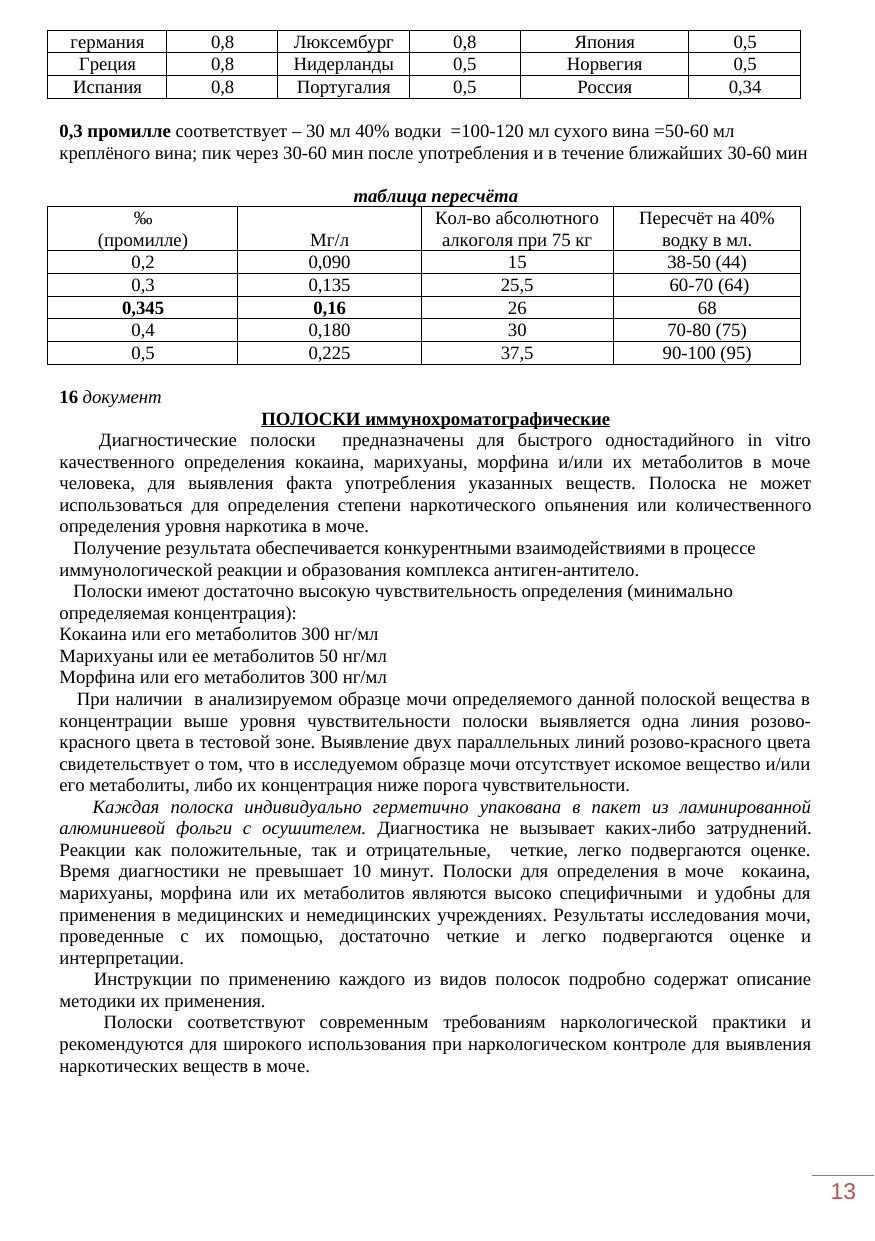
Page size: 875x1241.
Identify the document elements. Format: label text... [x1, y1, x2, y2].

text Получение результата обеспечивается конкурентными взаимодействиями в процессе иммунологической реакции и образования комплекса антиген-антитело. [59, 537, 812, 580]
table_cell 0,8 [167, 76, 277, 97]
table_cell 0,3 [48, 274, 237, 296]
table_cell 25,5 [422, 274, 613, 296]
text Морфина или его метаболитов 300 нг/мл [59, 666, 812, 688]
table_cell Япония [521, 31, 688, 52]
table_header Мг/л [238, 207, 421, 250]
text 0,3 промилле соответствует – 30 мл 40% водки =100-120 мл сухого вина =50-60 мл креплёного вина; пик через 30-60 мин после употребления и в течение ближайших 30-60 мин [59, 120, 812, 163]
table_cell 0,34 [689, 76, 800, 97]
table_cell 0,8 [167, 31, 277, 52]
text При наличии в анализируемом образце мочи определяемого данной полоской вещества в концентрации выше уровня чувствительности полоски выявляется одна линия розово-красного цвета в тестовой зоне. Выявление двух параллельных линий розово-красного цвета свидетельствует о том, что в исследуемом образце мочи отсутствует искомое вещество и/или его метаболиты, либо их концентрация ниже порога чувствительности. [59, 688, 812, 796]
text ПОЛОСКИ иммунохроматографические [59, 408, 812, 429]
table_cell 0,8 [167, 53, 277, 75]
table_cell 0,5 [410, 53, 520, 75]
table_cell 60-70 (64) [614, 274, 800, 296]
table_cell 0,5 [48, 342, 237, 363]
table_cell 0,090 [238, 251, 421, 273]
table_cell Греция [48, 53, 166, 75]
table_cell 0,8 [410, 31, 520, 52]
text Диагностические полоски предназначены для быстрого одностадийного in vitro качественного определения кокаина, марихуаны, морфина и/или их метаболитов в моче человека, для выявления факта употребления указанных веществ. Полоска не может использоваться для определения степени наркотического опьянения или количественного определения уровня наркотика в моче. [59, 429, 812, 537]
table_cell 68 [614, 297, 800, 318]
table_header Пересчёт на 40% водку в мл. [614, 207, 800, 250]
table_cell 0,135 [238, 274, 421, 296]
table_cell 0,5 [689, 31, 800, 52]
text Инструкции по применению каждого из видов полосок подробно содержат описание методики их применения. [59, 968, 812, 1011]
table_header ‰ (промилле) [48, 207, 237, 250]
table_cell Люксембург [278, 31, 409, 52]
table_cell 38-50 (44) [614, 251, 800, 273]
table_cell 30 [422, 319, 613, 341]
text Марихуаны или ее метаболитов 50 нг/мл [59, 645, 812, 666]
table_cell Норвегия [521, 53, 688, 75]
text таблица пересчёта [59, 185, 812, 206]
table_cell Испания [48, 76, 166, 97]
table_cell 0,5 [410, 76, 520, 97]
table_cell 90-100 (95) [614, 342, 800, 363]
table_header Кол-во абсолютного алкоголя при 75 кг [422, 207, 613, 250]
table_cell германия [48, 31, 166, 52]
table_cell 0,180 [238, 319, 421, 341]
text Кокаина или его метаболитов 300 нг/мл [59, 623, 812, 645]
text 16 документ [59, 386, 812, 408]
table_cell 0,225 [238, 342, 421, 363]
table_cell 70-80 (75) [614, 319, 800, 341]
table_cell 26 [422, 297, 613, 318]
table_cell Россия [521, 76, 688, 97]
table_cell 37,5 [422, 342, 613, 363]
table_cell 0,5 [689, 53, 800, 75]
table_cell 0,16 [238, 297, 421, 318]
table_cell 0,2 [48, 251, 237, 273]
text Каждая полоска индивидуально герметично упакована в пакет из ламинированной алюминиевой фольги с осушителем. Диагностика не вызывает каких-либо затруднений. Реакции как положительные, так и отрицательные, четкие, легко подвергаются оценке. Время диагностики не превышает 10 минут. Полоски для определения в моче кокаина, марихуаны, морфина или их метаболитов являются высоко специфичными и удобны для применения в медицинских и немедицинских учреждениях. Результаты исследования мочи, проведенные с их помощью, достаточно четкие и легко подвергаются оценке и интерпретации. [59, 796, 812, 968]
text Полоски имеют достаточно высокую чувствительность определения (минимально определяемая концентрация): [59, 580, 812, 623]
table_cell Португалия [278, 76, 409, 97]
table_cell 15 [422, 251, 613, 273]
table_cell 0,345 [48, 297, 237, 318]
table_cell Нидерланды [278, 53, 409, 75]
text Полоски соответствуют современным требованиям наркологической практики и рекомендуются для широкого использования при наркологическом контроле для выявления наркотических веществ в моче. [59, 1011, 812, 1076]
table_cell 0,4 [48, 319, 237, 341]
